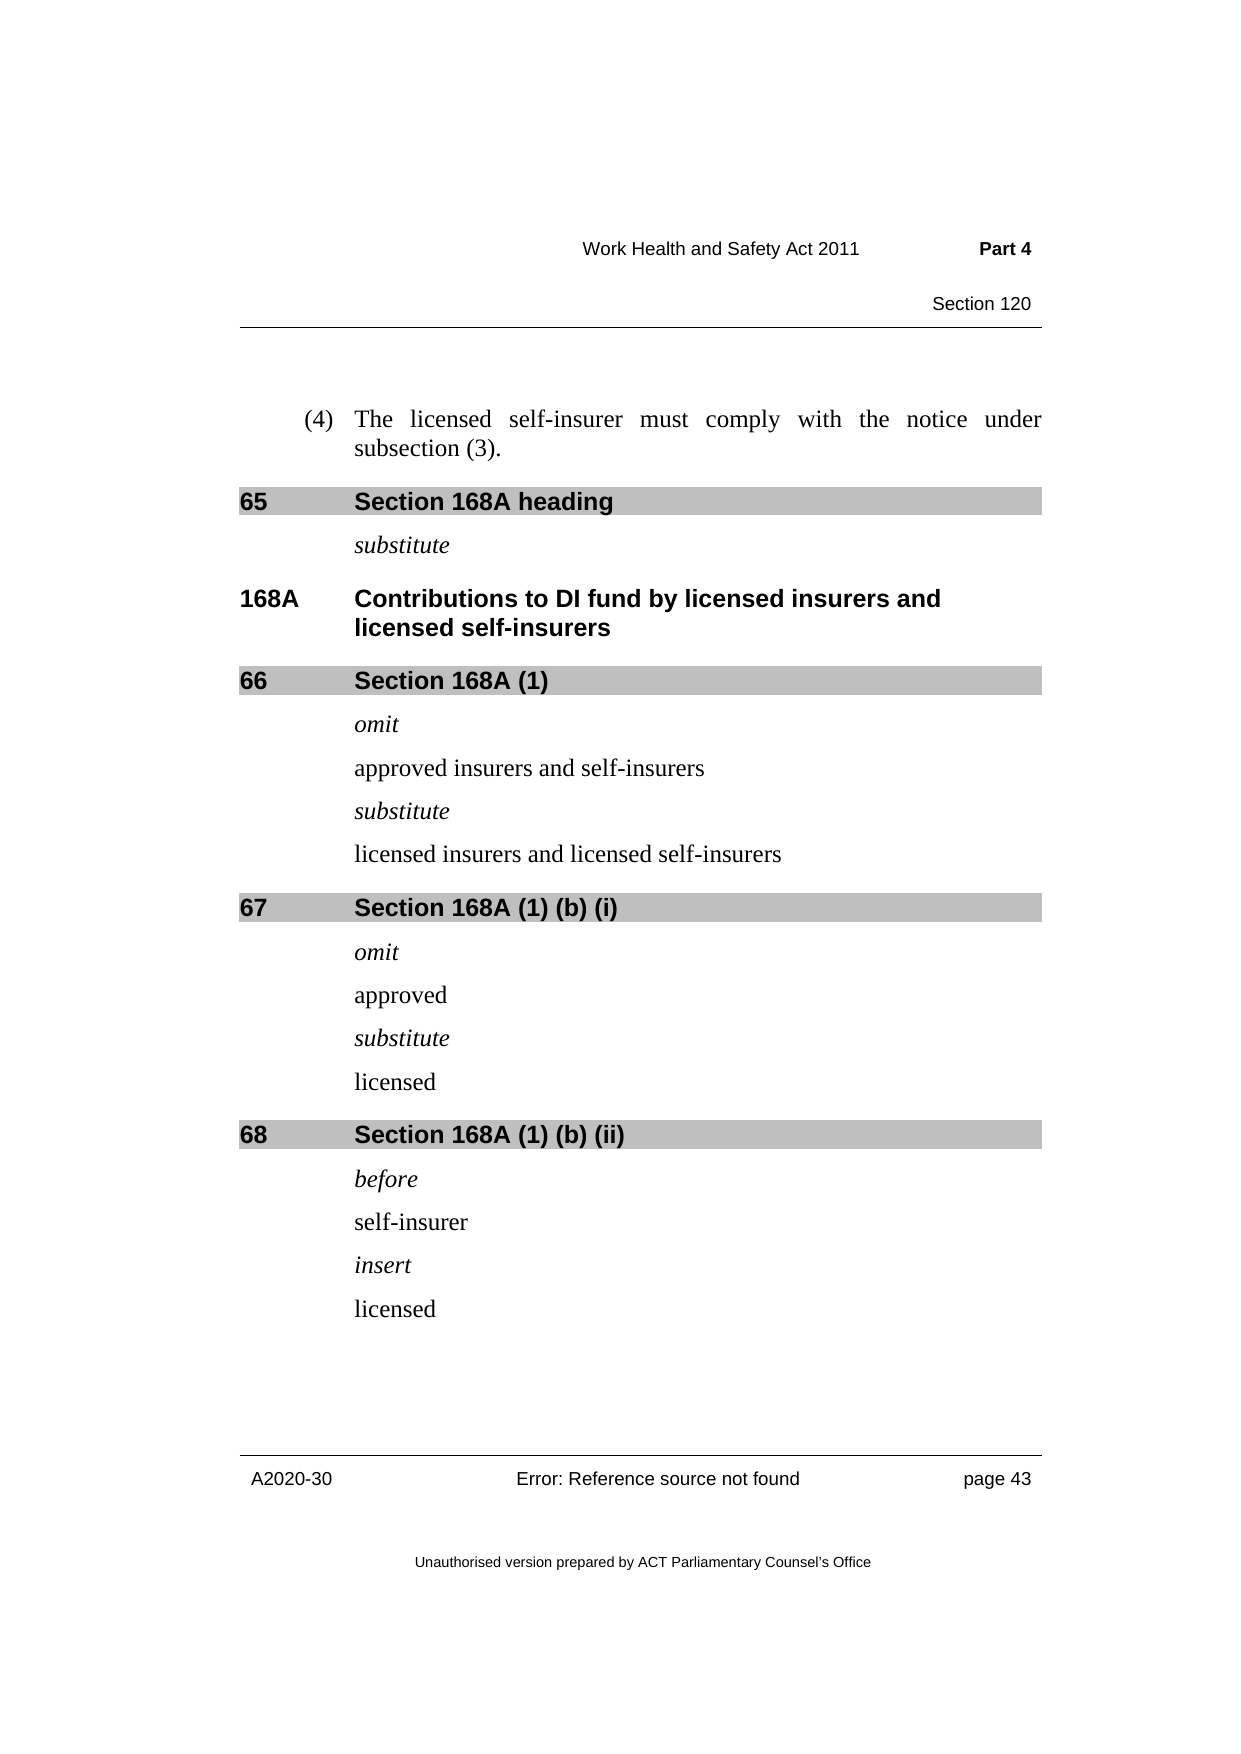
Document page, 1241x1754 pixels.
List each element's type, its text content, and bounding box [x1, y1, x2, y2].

text licensed [354, 1067, 1042, 1095]
text substitute [354, 796, 1042, 825]
text omit [354, 937, 1042, 965]
text substitute [354, 1023, 1042, 1052]
text before [354, 1164, 1042, 1192]
text omit [354, 709, 1042, 738]
text approved [354, 980, 1042, 1009]
text 67 Section 168A (1) (b) (i) [239, 893, 1042, 922]
text licensed [354, 1294, 1042, 1322]
text 68 Section 168A (1) (b) (ii) [239, 1120, 1042, 1149]
text 65 Section 168A heading [239, 487, 1042, 515]
text approved insurers and self-insurers [354, 753, 1042, 782]
text substitute [354, 530, 1042, 559]
text 66 Section 168A (1) [239, 666, 1042, 695]
text 168A Contributions to DI fund by licensed insurers and licensed self-insurers [239, 584, 1042, 641]
text self-insurer [354, 1207, 1042, 1236]
text insert [354, 1250, 1042, 1279]
text licensed insurers and licensed self-insurers [354, 839, 1042, 868]
text (4) The licensed self-insurer must comply with the notice under subsection (3). [239, 404, 1042, 462]
